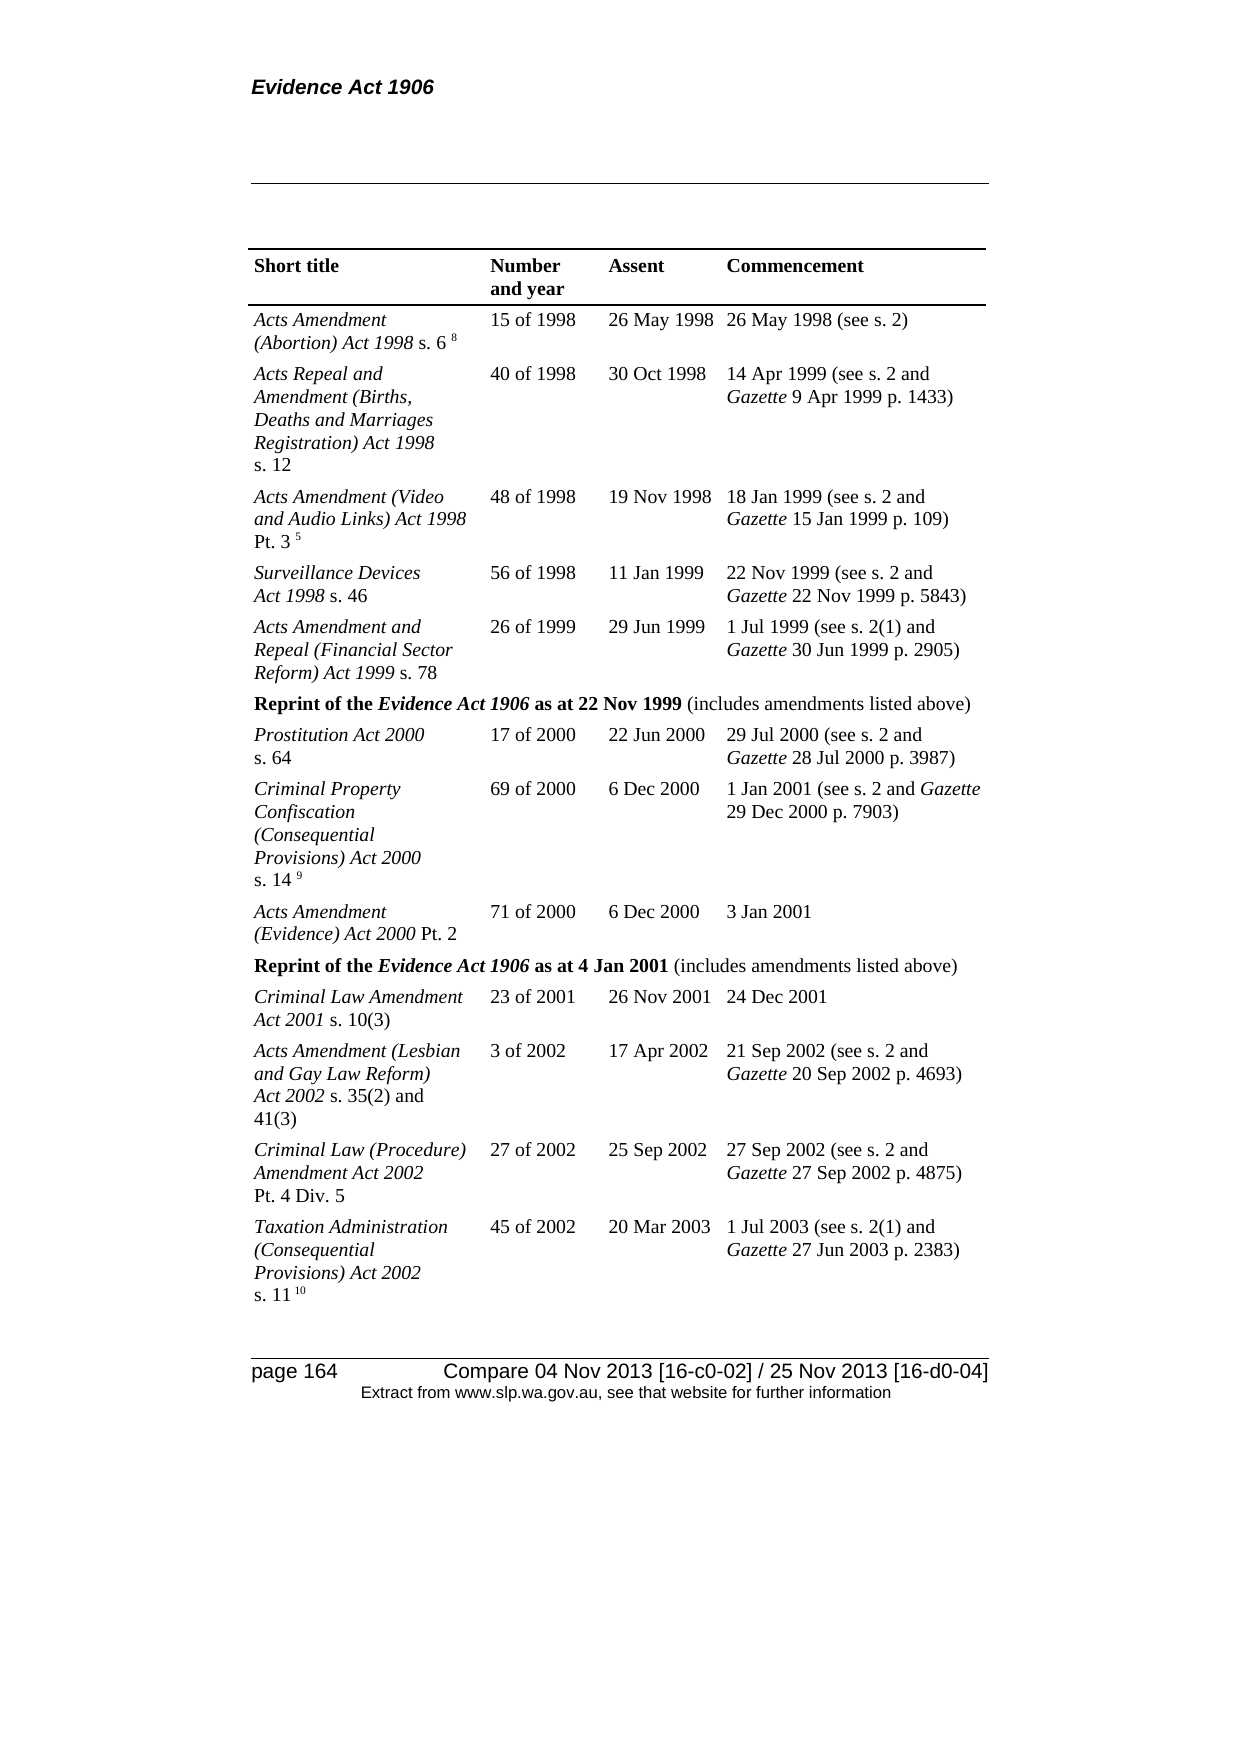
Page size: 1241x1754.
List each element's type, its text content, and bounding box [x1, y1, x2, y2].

table_cell 45 of 2002 [484, 1211, 602, 1310]
table_cell 3 Jan 2001 [721, 895, 986, 949]
table_cell Acts Amendment (Video and Audio Links) Act 1998 Pt. 3 5 [248, 480, 484, 557]
table_cell 26 May 1998 (see s. 2) [721, 306, 986, 358]
table_cell 6 Dec 2000 [603, 773, 721, 895]
table_cell 22 Nov 1999 (see s. 2 and Gazette 22 Nov 1999 p. 5843) [721, 557, 986, 611]
table_cell 17 of 2000 [484, 719, 602, 773]
table_cell Acts Amendment (Evidence) Act 2000 Pt. 2 [248, 895, 484, 949]
table_cell Acts Amendment and Repeal (Financial Sector Reform) Act 1999 s. 78 [248, 611, 484, 688]
table_cell 27 Sep 2002 (see s. 2 and Gazette 27 Sep 2002 p. 4875) [721, 1134, 986, 1211]
table_cell 26 Nov 2001 [603, 981, 721, 1034]
table_cell 71 of 2000 [484, 895, 602, 949]
table_cell 30 Oct 1998 [603, 358, 721, 480]
table_cell 18 Jan 1999 (see s. 2 and Gazette 15 Jan 1999 p. 109) [721, 480, 986, 557]
table_cell Acts Amendment (Abortion) Act 1998 s. 6 8 [248, 306, 484, 358]
table_cell 23 of 2001 [484, 981, 602, 1034]
table_cell Reprint of the Evidence Act 1906 as at 22 Nov 1999 (includes amendments listed above) [248, 688, 986, 719]
table_header Short title [248, 250, 484, 304]
table_cell Reprint of the Evidence Act 1906 as at 4 Jan 2001 (includes amendments listed above) [248, 949, 986, 981]
table_cell 26 of 1999 [484, 611, 602, 688]
table_header Assent [603, 250, 721, 304]
table_cell 19 Nov 1998 [603, 480, 721, 557]
table_cell 11 Jan 1999 [603, 557, 721, 611]
table_header Number and year [484, 250, 602, 304]
table_cell 56 of 1998 [484, 557, 602, 611]
table_cell Acts Repeal and Amendment (Births, Deaths and Marriages Registration) Act 1998 s. 12 [248, 358, 484, 480]
table_cell 27 of 2002 [484, 1134, 602, 1211]
table_cell 69 of 2000 [484, 773, 602, 895]
table_cell 26 May 1998 [603, 306, 721, 358]
table_cell 48 of 1998 [484, 480, 602, 557]
table_cell Prostitution Act 2000 s. 64 [248, 719, 484, 773]
table_cell Criminal Law Amendment Act 2001 s. 10(3) [248, 981, 484, 1034]
table_cell 29 Jun 1999 [603, 611, 721, 688]
table_cell Criminal Property Confiscation (Consequential Provisions) Act 2000 s. 14 9 [248, 773, 484, 895]
table_cell 29 Jul 2000 (see s. 2 and Gazette 28 Jul 2000 p. 3987) [721, 719, 986, 773]
table_cell 15 of 1998 [484, 306, 602, 358]
table_cell 1 Jul 1999 (see s. 2(1) and Gazette 30 Jun 1999 p. 2905) [721, 611, 986, 688]
table_cell 40 of 1998 [484, 358, 602, 480]
table_cell Criminal Law (Procedure) Amendment Act 2002 Pt. 4 Div. 5 [248, 1134, 484, 1211]
table_header Commencement [721, 250, 986, 304]
table_cell 20 Mar 2003 [603, 1211, 721, 1310]
table_cell 22 Jun 2000 [603, 719, 721, 773]
table_cell Taxation Administration (Consequential Provisions) Act 2002 s. 11 10 [248, 1211, 484, 1310]
table_cell 3 of 2002 [484, 1035, 602, 1134]
table_cell Surveillance Devices Act 1998 s. 46 [248, 557, 484, 611]
table_cell 21 Sep 2002 (see s. 2 and Gazette 20 Sep 2002 p. 4693) [721, 1035, 986, 1134]
table_cell 1 Jul 2003 (see s. 2(1) and Gazette 27 Jun 2003 p. 2383) [721, 1211, 986, 1310]
table_cell Acts Amendment (Lesbian and Gay Law Reform) Act 2002 s. 35(2) and 41(3) [248, 1035, 484, 1134]
table_cell 6 Dec 2000 [603, 895, 721, 949]
table_cell 17 Apr 2002 [603, 1035, 721, 1134]
table_cell 25 Sep 2002 [603, 1134, 721, 1211]
table_cell 24 Dec 2001 [721, 981, 986, 1034]
table_cell 14 Apr 1999 (see s. 2 and Gazette 9 Apr 1999 p. 1433) [721, 358, 986, 480]
table_cell 1 Jan 2001 (see s. 2 and Gazette 29 Dec 2000 p. 7903) [721, 773, 986, 895]
